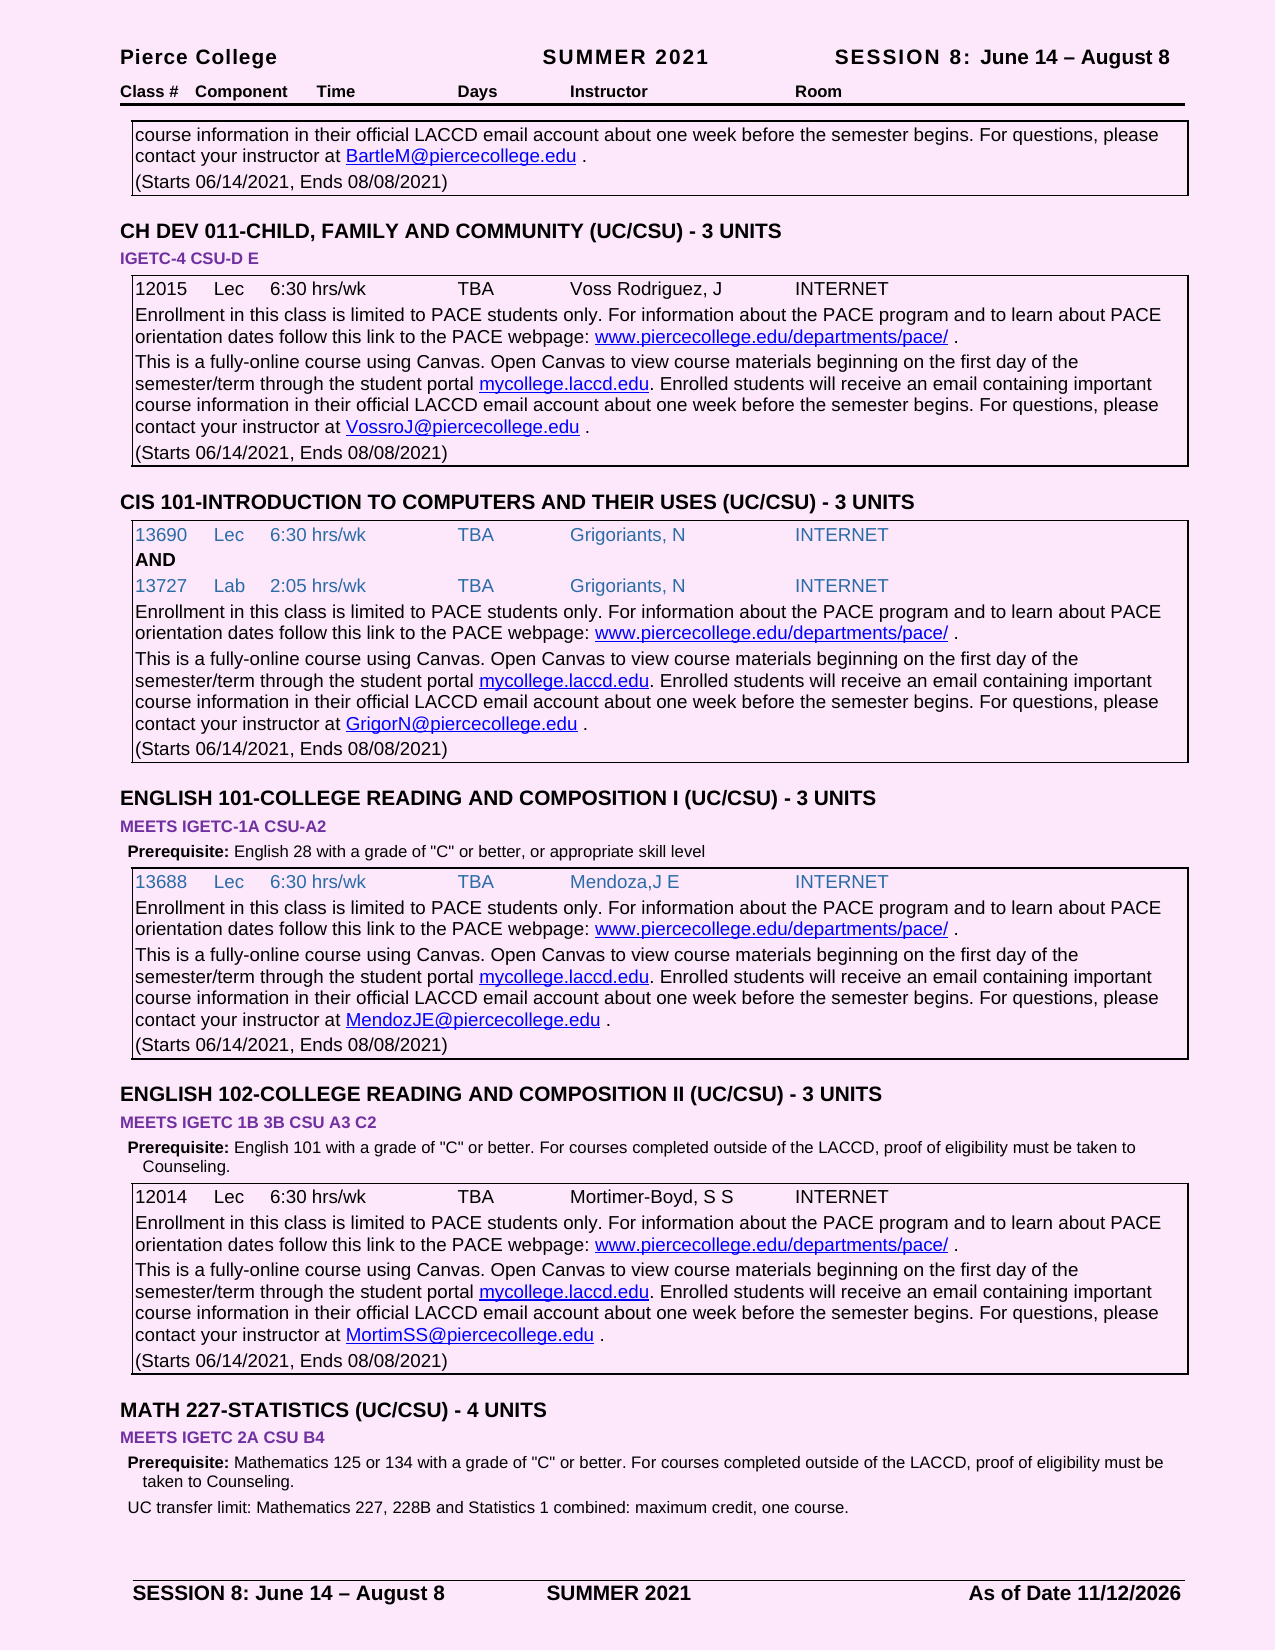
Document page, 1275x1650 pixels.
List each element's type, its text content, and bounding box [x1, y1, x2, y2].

text 13727 Lab 2:05 hrs/wk TBA Grigoriants, N INTERNET [133, 571, 1187, 596]
text Meets IGETC-1A CSU-A2 [120, 816, 1185, 836]
text This is a fully-online course using Canvas. Open Canvas to view course materials beginning on the first day of the semester/term through the student portal mycollege.laccd.edu. Enrolled students will receive an email containing important course information in their official LACCD email account about one week before the semester begins. For questions, please contact your instructor at VossroJ@piercecollege.edu . [133, 347, 1187, 437]
title CIS 101-Introduction to Computers and Their Uses (UC/CSU) - 3 Units [120, 489, 1185, 513]
text 13688 Lec 6:30 hrs/wk TBA Mendoza,J E INTERNET [133, 869, 1187, 892]
text This is a fully-online course using Canvas. Open Canvas to view course materials beginning on the first day of the semester/term through the student portal mycollege.laccd.edu. Enrolled students will receive an email containing important course information in their official LACCD email account about one week before the semester begins. For questions, please contact your instructor at GrigorN@piercecollege.edu . [133, 644, 1187, 734]
text 12014 Lec 6:30 hrs/wk TBA Mortimer-Boyd, S S INTERNET [133, 1184, 1187, 1208]
text (Starts 06/14/2021, Ends 08/08/2021) [133, 1346, 1187, 1373]
text (Starts 06/14/2021, Ends 08/08/2021) [133, 1031, 1187, 1058]
text This is a fully-online course using Canvas. Open Canvas to view course materials beginning on the first day of the semester/term through the student portal mycollege.laccd.edu. Enrolled students will receive an email containing important course information in their official LACCD email account about one week before the semester begins. For questions, please contact your instructor at MendozJE@piercecollege.edu . [133, 940, 1187, 1030]
text AND [133, 545, 1187, 571]
title MATH 227-Statistics (UC/CSU) - 4 Units [120, 1397, 1185, 1421]
text (Starts 06/14/2021, Ends 08/08/2021) [133, 438, 1187, 465]
text Prerequisite: English 101 with a grade of "C" or better. For courses completed outside of the LACCD, proof of eligibility must be taken to Counseling. [127, 1138, 1185, 1176]
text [133, 122, 1187, 167]
text 13690 Lec 6:30 hrs/wk TBA Grigoriants, N INTERNET [133, 521, 1187, 545]
title CH DEV 011-Child, Family And Community (UC/CSU) - 3 Units [120, 219, 1185, 243]
title ENGLISH 102-College Reading And Composition II (UC/CSU) - 3 Units [120, 1082, 1185, 1106]
text Prerequisite: Mathematics 125 or 134 with a grade of "C" or better. For courses completed outside of the LACCD, proof of eligibility must be taken to Counseling. [127, 1453, 1185, 1491]
text Prerequisite: English 28 with a grade of "C" or better, or appropriate skill level [127, 842, 1185, 861]
text Meets IGETC 2A CSU B4 [120, 1428, 1185, 1447]
text (Starts 06/14/2021, Ends 08/08/2021) [133, 167, 1187, 195]
text Meets IGETC 1B 3B CSU A3 C2 [120, 1112, 1185, 1132]
text (Starts 06/14/2021, Ends 08/08/2021) [133, 734, 1187, 762]
text 12015 Lec 6:30 hrs/wk TBA Voss Rodriguez, J INTERNET [133, 276, 1187, 300]
text This is a fully-online course using Canvas. Open Canvas to view course materials beginning on the first day of the semester/term through the student portal mycollege.laccd.edu. Enrolled students will receive an email containing important course information in their official LACCD email account about one week before the semester begins. For questions, please contact your instructor at MortimSS@piercecollege.edu . [133, 1255, 1187, 1345]
text IGETC-4 CSU-D E [120, 249, 1185, 268]
text UC transfer limit: Mathematics 227, 228B and Statistics 1 combined: maximum credit, one course. [127, 1498, 1185, 1517]
title ENGLISH 101-College Reading And Composition I (UC/CSU) - 3 Units [120, 786, 1185, 810]
